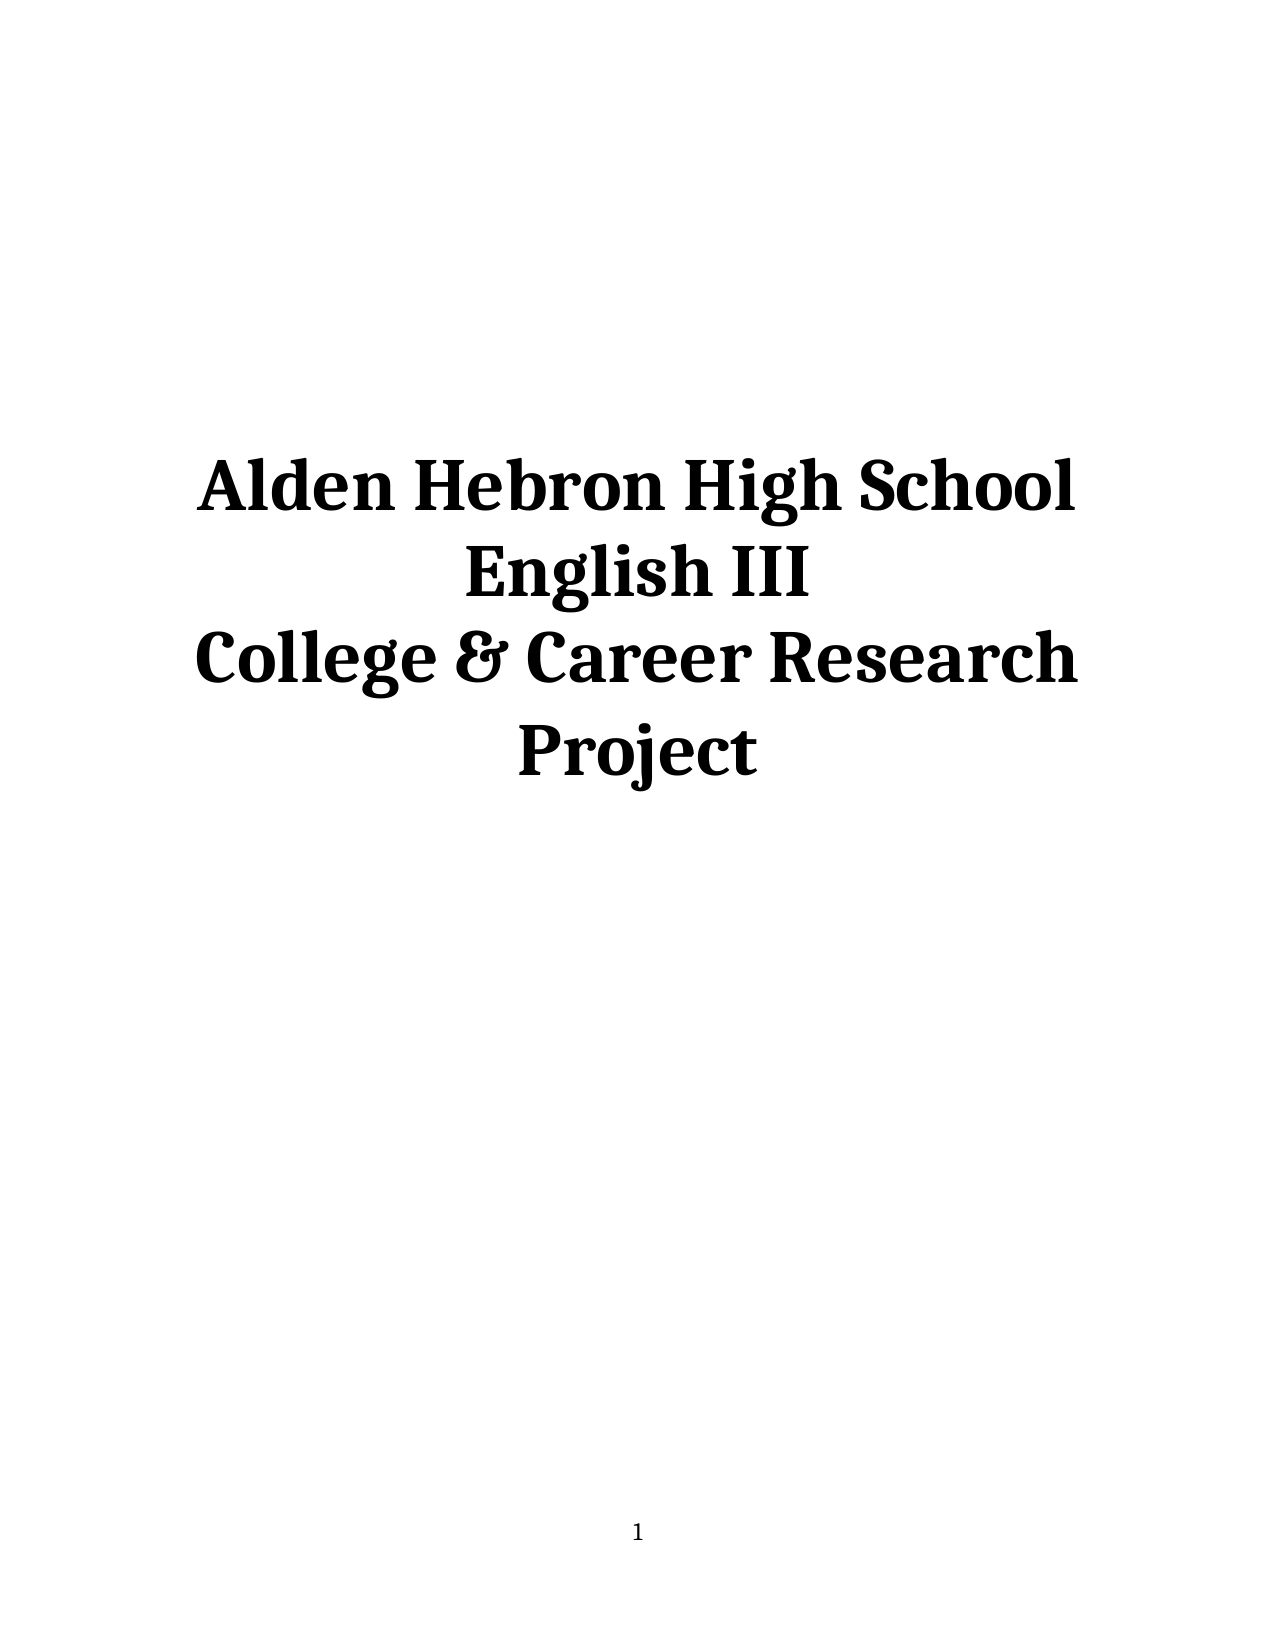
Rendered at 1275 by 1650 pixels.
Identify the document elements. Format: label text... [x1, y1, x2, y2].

text College & Career Research Project [75, 615, 1200, 794]
text English III [75, 529, 1200, 615]
text Alden Hebron High School [75, 443, 1200, 529]
